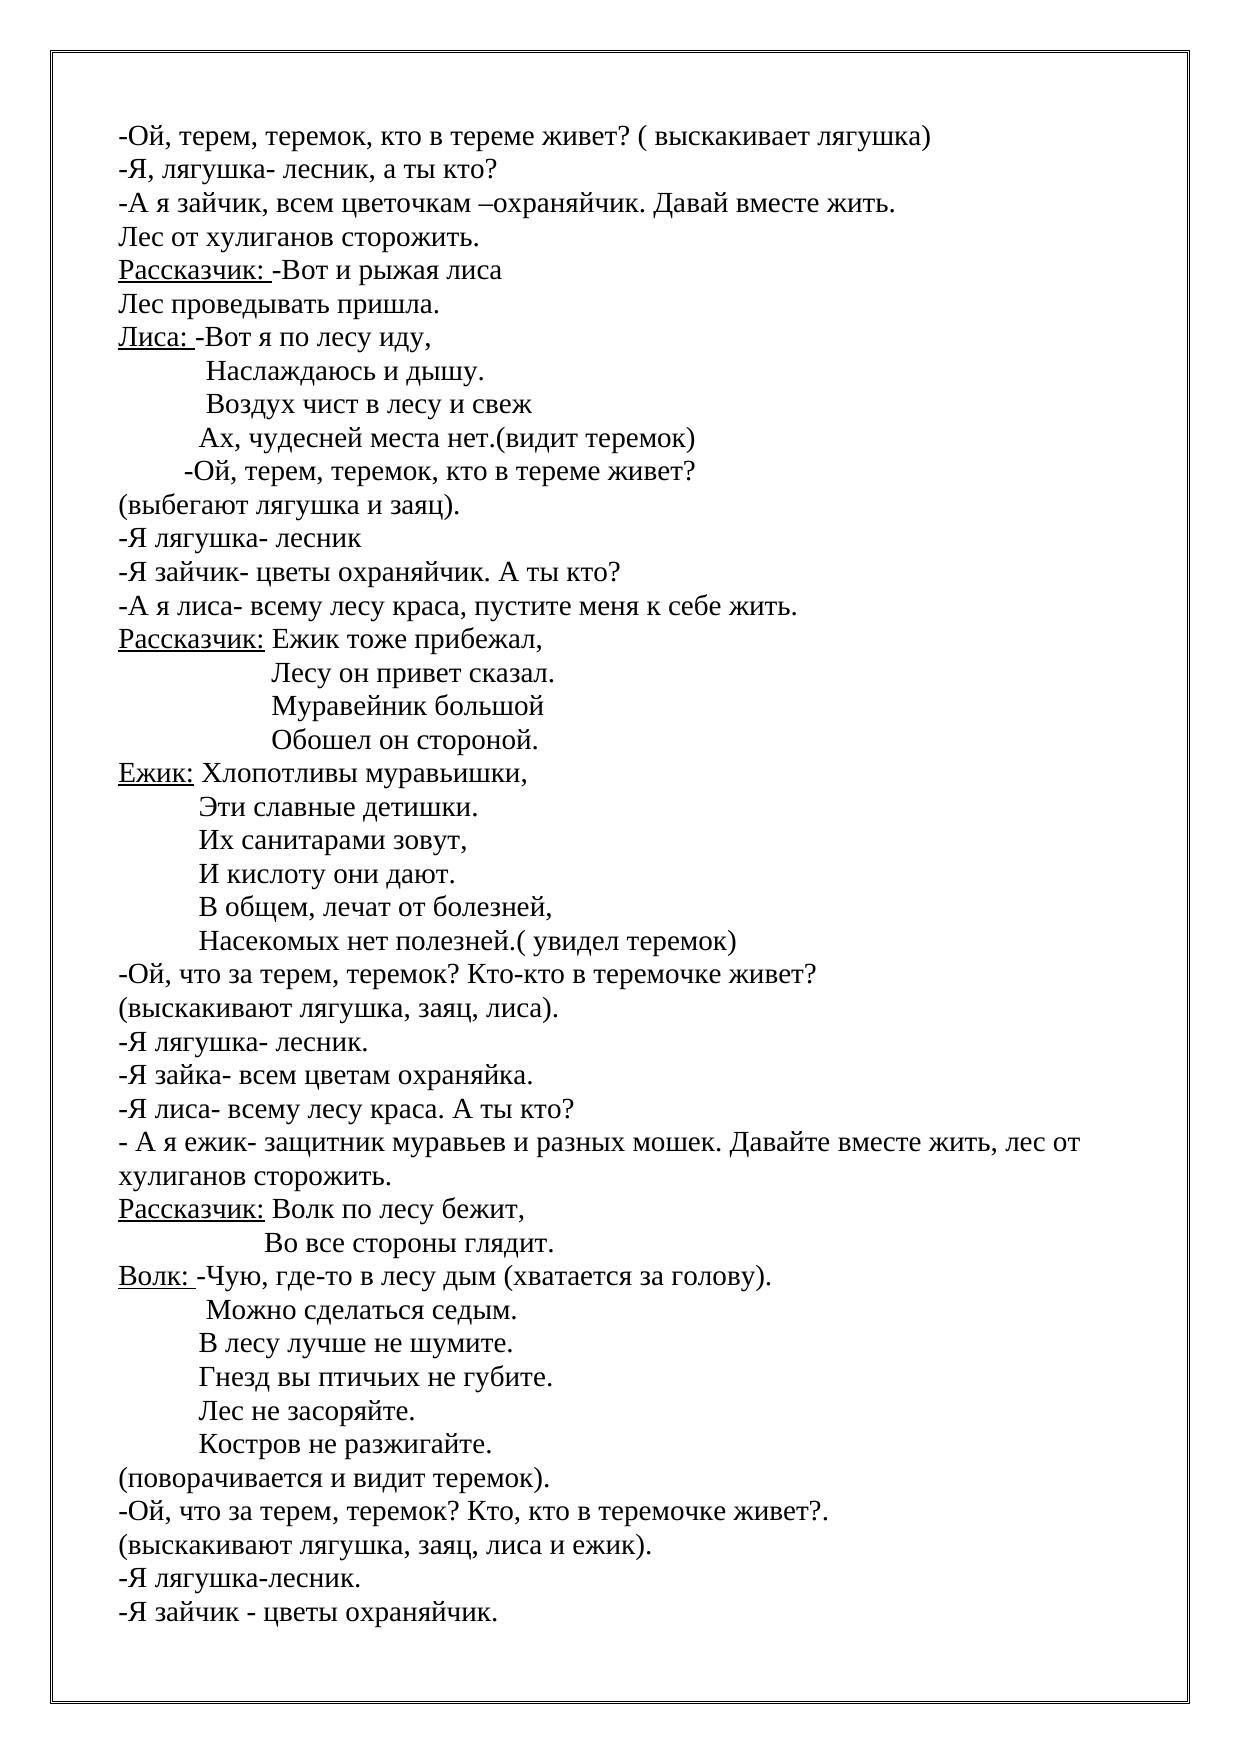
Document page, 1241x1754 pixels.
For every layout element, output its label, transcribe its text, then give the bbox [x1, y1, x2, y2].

text Лесу он привет сказал. [118, 655, 1181, 688]
text Ежик: Хлопотливы муравьишки, [118, 755, 1181, 789]
text (выскакивают лягушка, заяц, лиса). [118, 990, 1181, 1024]
text -Я зайчик - цветы охраняйчик. [118, 1594, 1181, 1627]
text Лес не засоряйте. [118, 1393, 1181, 1426]
text -Я лягушка-лесник. [118, 1560, 1181, 1594]
text В общем, лечат от болезней, [118, 889, 1181, 923]
text Рассказчик: Ежик тоже прибежал, [118, 621, 1181, 655]
text Лес от хулиганов сторожить. [118, 219, 1181, 252]
text -Я, лягушка- лесник, а ты кто? [118, 152, 1181, 185]
text В лесу лучше не шумите. [118, 1326, 1181, 1359]
text Лиса: -Вот я по лесу иду, [118, 319, 1181, 353]
text -А я зайчик, всем цветочкам –охраняйчик. Давай вместе жить. [118, 185, 1181, 219]
text Воздух чист в лесу и свеж [118, 386, 1181, 420]
text Костров не разжигайте. [118, 1426, 1181, 1460]
text Во все стороны глядит. [118, 1225, 1181, 1258]
text Наслаждаюсь и дышу. [118, 353, 1181, 386]
text (выскакивают лягушка, заяц, лиса и ежик). [118, 1527, 1181, 1560]
text -А я лиса- всему лесу краса, пустите меня к себе жить. [118, 588, 1181, 621]
text -Ой, что за терем, теремок? Кто, кто в теремочке живет?. [118, 1493, 1181, 1527]
text -Я лягушка- лесник [118, 521, 1181, 554]
text -Я лягушка- лесник. [118, 1024, 1181, 1057]
text Насекомых нет полезней.( увидел теремок) [118, 923, 1181, 957]
text -Я зайчик- цветы охраняйчик. А ты кто? [118, 554, 1181, 588]
text Рассказчик: Волк по лесу бежит, [118, 1191, 1181, 1225]
text - А я ежик- защитник муравьев и разных мошек. Давайте вместе жить, лес от хулиганов сторожить. [118, 1124, 1181, 1191]
text -Ой, что за терем, теремок? Кто-кто в теремочке живет? [118, 957, 1181, 990]
text И кислоту они дают. [118, 856, 1181, 889]
text -Ой, терем, теремок, кто в тереме живет? [118, 453, 1181, 487]
text Обошел он стороной. [118, 722, 1181, 755]
text Можно сделаться седым. [118, 1292, 1181, 1326]
text -Ой, терем, теремок, кто в тереме живет? ( выскакивает лягушка) [118, 118, 1181, 152]
text Ах, чудесней места нет.(видит теремок) [118, 420, 1181, 453]
text -Я лиса- всему лесу краса. А ты кто? [118, 1091, 1181, 1124]
text Рассказчик: -Вот и рыжая лиса [118, 252, 1181, 286]
text Их санитарами зовут, [118, 822, 1181, 856]
text Эти славные детишки. [118, 789, 1181, 822]
text Муравейник большой [118, 688, 1181, 722]
text (поворачивается и видит теремок). [118, 1460, 1181, 1493]
text (выбегают лягушка и заяц). [118, 487, 1181, 521]
text Волк: -Чую, где-то в лесу дым (хватается за голову). [118, 1258, 1181, 1292]
text -Я зайка- всем цветам охраняйка. [118, 1057, 1181, 1091]
text Лес проведывать пришла. [118, 286, 1181, 319]
text Гнезд вы птичьих не губите. [118, 1359, 1181, 1393]
